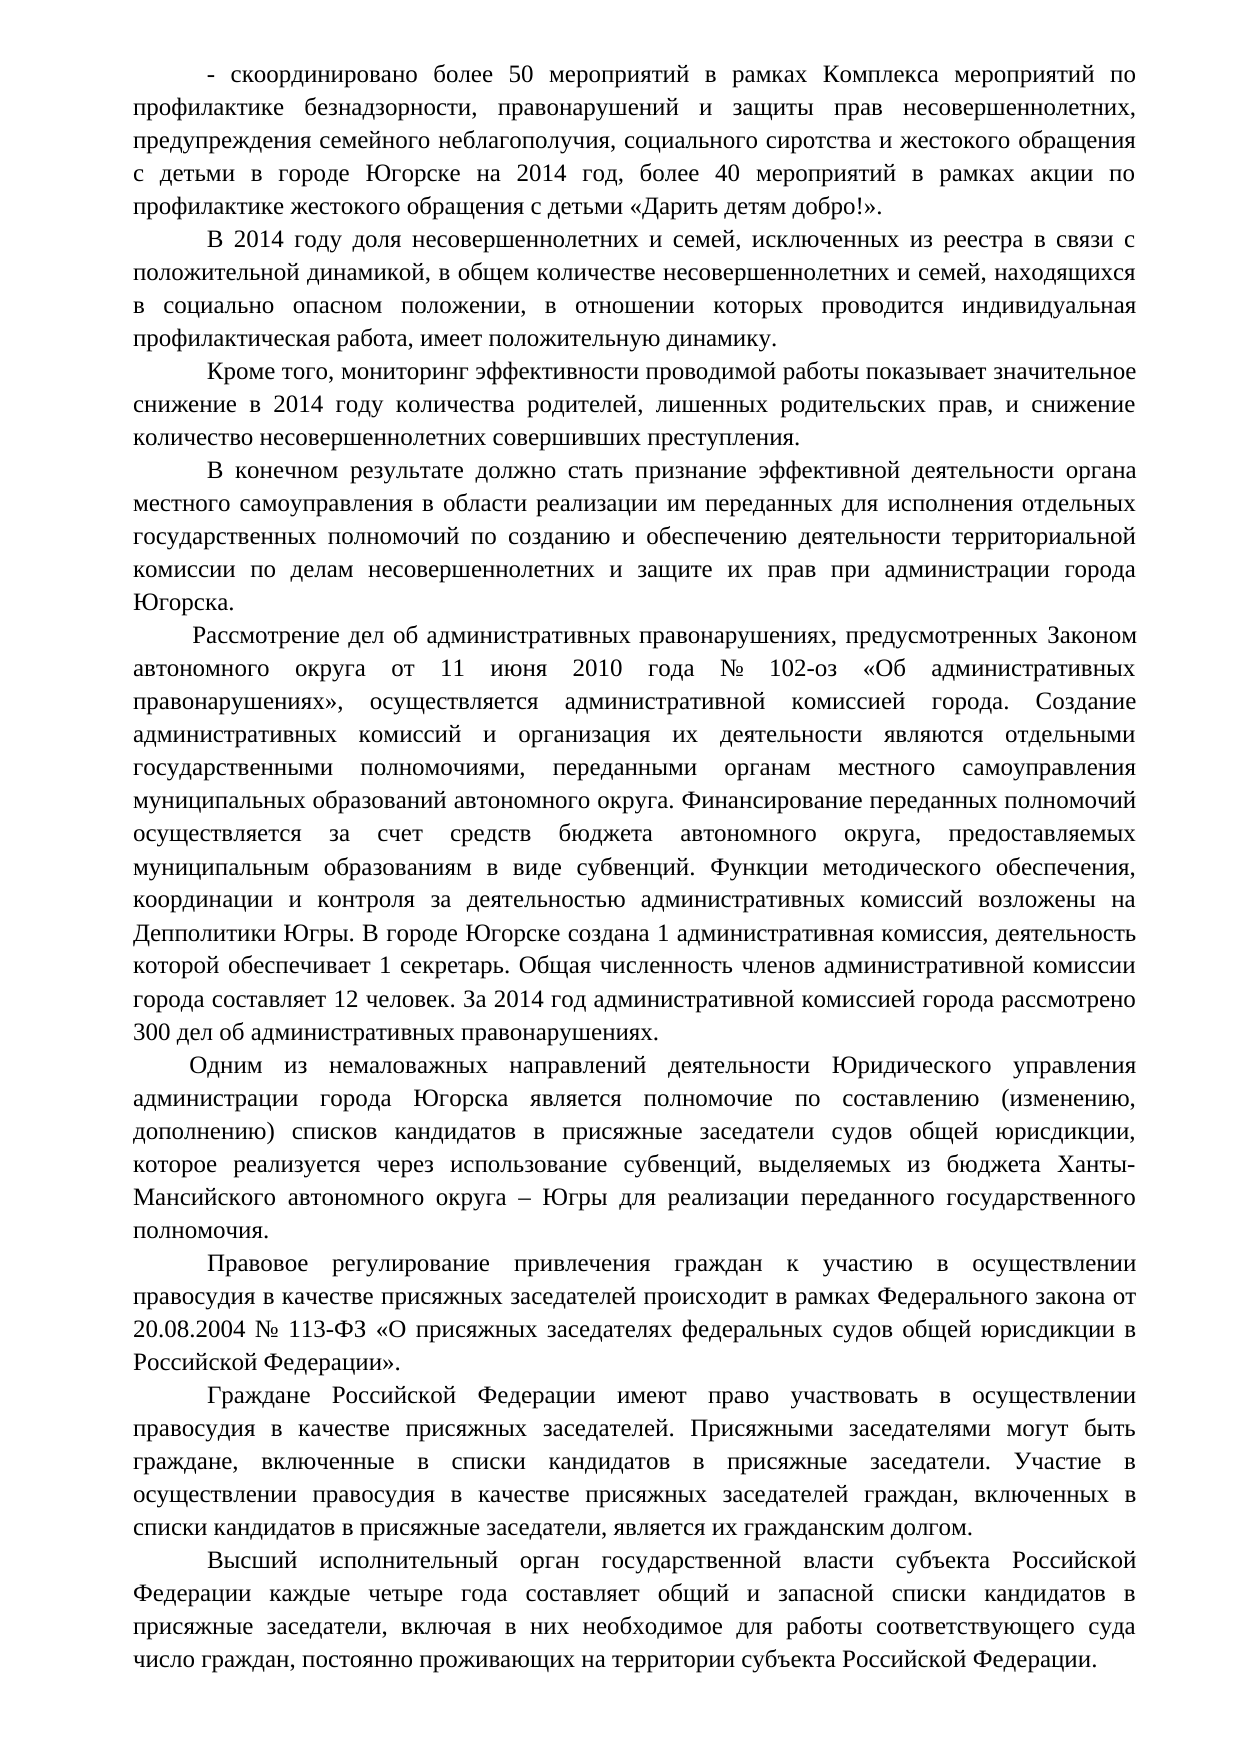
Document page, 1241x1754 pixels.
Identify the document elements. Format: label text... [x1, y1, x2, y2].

text Кроме того, мониторинг эффективности проводимой работы показывает значительное снижение в 2014 году количества родителей, лишенных родительских прав, и снижение количество несовершеннолетних совершивших преступления. [133, 356, 1137, 451]
text Правовое регулирование привлечения граждан к участию в осуществлении правосудия в качестве присяжных заседателей происходит в рамках Федерального закона от 20.08.2004 № 113-ФЗ «О присяжных заседателях федеральных судов общей юрисдикции в Российской Федерации». [133, 1248, 1137, 1376]
text Рассмотрение дел об административных правонарушениях, предусмотренных Законом автономного округа от 11 июня 2010 года № 102-оз «Об административных правонарушениях», осуществляется административной комиссией города. Создание административных комиссий и организация их деятельности являются отдельными государственными полномочиями, переданными органам местного самоуправления муниципальных образований автономного округа. Финансирование переданных полномочий осуществляется за счет средств бюджета автономного округа, предоставляемых муниципальным образованиям в виде субвенций. Функции методического обеспечения, координации и контроля за деятельностью административных комиссий возложены на Депполитики Югры. В городе Югорске создана 1 административная комиссия, деятельность которой обеспечивает 1 секретарь. Общая численность членов административной комиссии города составляет 12 человек. За 2014 год административной комиссией города рассмотрено 300 дел об административных правонарушениях. [133, 620, 1137, 1045]
text Одним из немаловажных направлений деятельности Юридического управления администрации города Югорска является полномочие по составлению (изменению, дополнению) списков кандидатов в присяжные заседатели судов общей юрисдикции, которое реализуется через использование субвенций, выделяемых из бюджета Ханты-Мансийского автономного округа – Югры для реализации переданного государственного полномочия. [133, 1050, 1137, 1243]
text - скоординировано более 50 мероприятий в рамках Комплекса мероприятий по профилактике безнадзорности, правонарушений и защиты прав несовершеннолетних, предупреждения семейного неблагополучия, социального сиротства и жестокого обращения с детьми в городе Югорске на 2014 год, более 40 мероприятий в рамках акции по профилактике жестокого обращения с детьми «Дарить детям добро!». [133, 59, 1137, 220]
text В конечном результате должно стать признание эффективной деятельности органа местного самоуправления в области реализации им переданных для исполнения отдельных государственных полномочий по созданию и обеспечению деятельности территориальной комиссии по делам несовершеннолетних и защите их прав при администрации города Югорска. [133, 455, 1137, 616]
text Высший исполнительный орган государственной власти субъекта Российской Федерации каждые четыре года составляет общий и запасной списки кандидатов в присяжные заседатели, включая в них необходимое для работы соответствующего суда число граждан, постоянно проживающих на территории субъекта Российской Федерации. [133, 1545, 1137, 1673]
text Граждане Российской Федерации имеют право участвовать в осуществлении правосудия в качестве присяжных заседателей. Присяжными заседателями могут быть граждане, включенные в списки кандидатов в присяжные заседатели. Участие в осуществлении правосудия в качестве присяжных заседателей граждан, включенных в списки кандидатов в присяжные заседатели, является их гражданским долгом. [133, 1380, 1137, 1541]
text В 2014 году доля несовершеннолетних и семей, исключенных из реестра в связи с положительной динамикой, в общем количестве несовершеннолетних и семей, находящихся в социально опасном положении, в отношении которых проводится индивидуальная профилактическая работа, имеет положительную динамику. [133, 224, 1137, 352]
